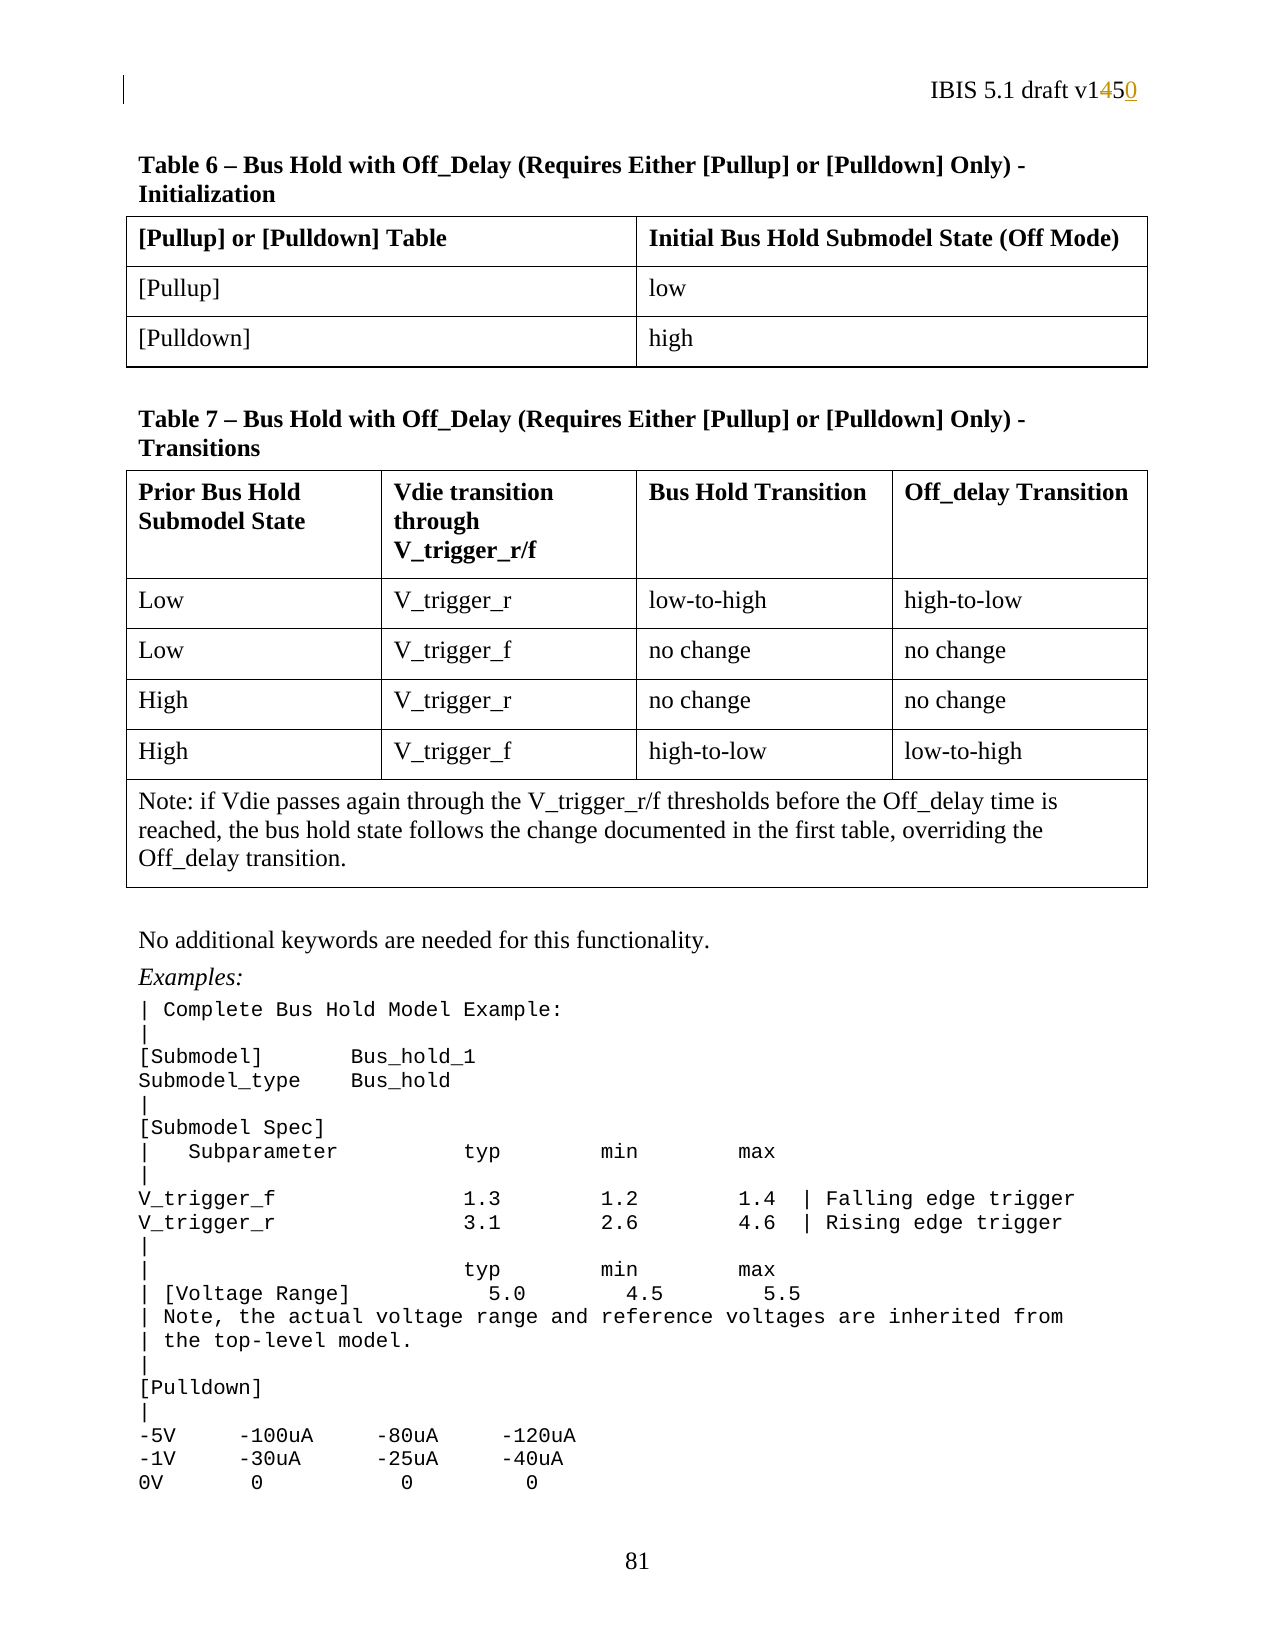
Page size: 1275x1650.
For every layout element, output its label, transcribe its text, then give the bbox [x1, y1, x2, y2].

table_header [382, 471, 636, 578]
text | [138, 1164, 1137, 1188]
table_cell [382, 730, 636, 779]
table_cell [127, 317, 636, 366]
text | [138, 1023, 1137, 1046]
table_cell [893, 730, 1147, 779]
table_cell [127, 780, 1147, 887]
text [Submodel] Bus_hold_1 [138, 1046, 1137, 1070]
text -5V -100uA -80uA -120uA [138, 1424, 1137, 1448]
text Table 7 – Bus Hold with Off_Delay (Requires Either [Pullup] or [Pulldown] Only) - Transitions [138, 404, 1137, 462]
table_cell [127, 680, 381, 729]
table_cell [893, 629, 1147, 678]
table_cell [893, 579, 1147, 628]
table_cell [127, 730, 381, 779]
text -1V -30uA -25uA -40uA [138, 1448, 1137, 1472]
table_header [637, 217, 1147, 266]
text | typ min max [138, 1259, 1137, 1283]
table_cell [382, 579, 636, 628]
text | [138, 1093, 1137, 1117]
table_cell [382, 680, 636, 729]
text | Complete Bus Hold Model Example: [138, 999, 1137, 1023]
text | [138, 1354, 1137, 1377]
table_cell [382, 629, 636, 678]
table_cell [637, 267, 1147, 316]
text | [138, 1401, 1137, 1424]
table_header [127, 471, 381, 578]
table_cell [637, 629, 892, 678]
text V_trigger_r 3.1 2.6 4.6 | Rising edge trigger [138, 1212, 1137, 1235]
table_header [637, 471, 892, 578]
text [Pulldown] [138, 1377, 1137, 1401]
text | Note, the actual voltage range and reference voltages are inherited from [138, 1306, 1137, 1330]
text Submodel_type Bus_hold [138, 1070, 1137, 1093]
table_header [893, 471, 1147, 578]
text Examples: [138, 962, 1137, 991]
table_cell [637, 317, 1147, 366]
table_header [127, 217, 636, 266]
text Table 6 – Bus Hold with Off_Delay (Requires Either [Pullup] or [Pulldown] Only) - Initialization [138, 150, 1137, 207]
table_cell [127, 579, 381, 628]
text | Subparameter typ min max [138, 1141, 1137, 1164]
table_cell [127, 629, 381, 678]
text | [138, 1235, 1137, 1259]
text [Submodel Spec] [138, 1117, 1137, 1141]
text V_trigger_f 1.3 1.2 1.4 | Falling edge trigger [138, 1188, 1137, 1212]
text 0V 0 0 0 [138, 1472, 1137, 1496]
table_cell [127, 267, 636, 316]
text | [Voltage Range] 5.0 4.5 5.5 [138, 1283, 1137, 1306]
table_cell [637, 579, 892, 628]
text | the top-level model. [138, 1330, 1137, 1354]
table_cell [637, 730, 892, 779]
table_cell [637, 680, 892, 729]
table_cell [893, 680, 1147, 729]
text No additional keywords are needed for this functionality. [138, 925, 1137, 953]
